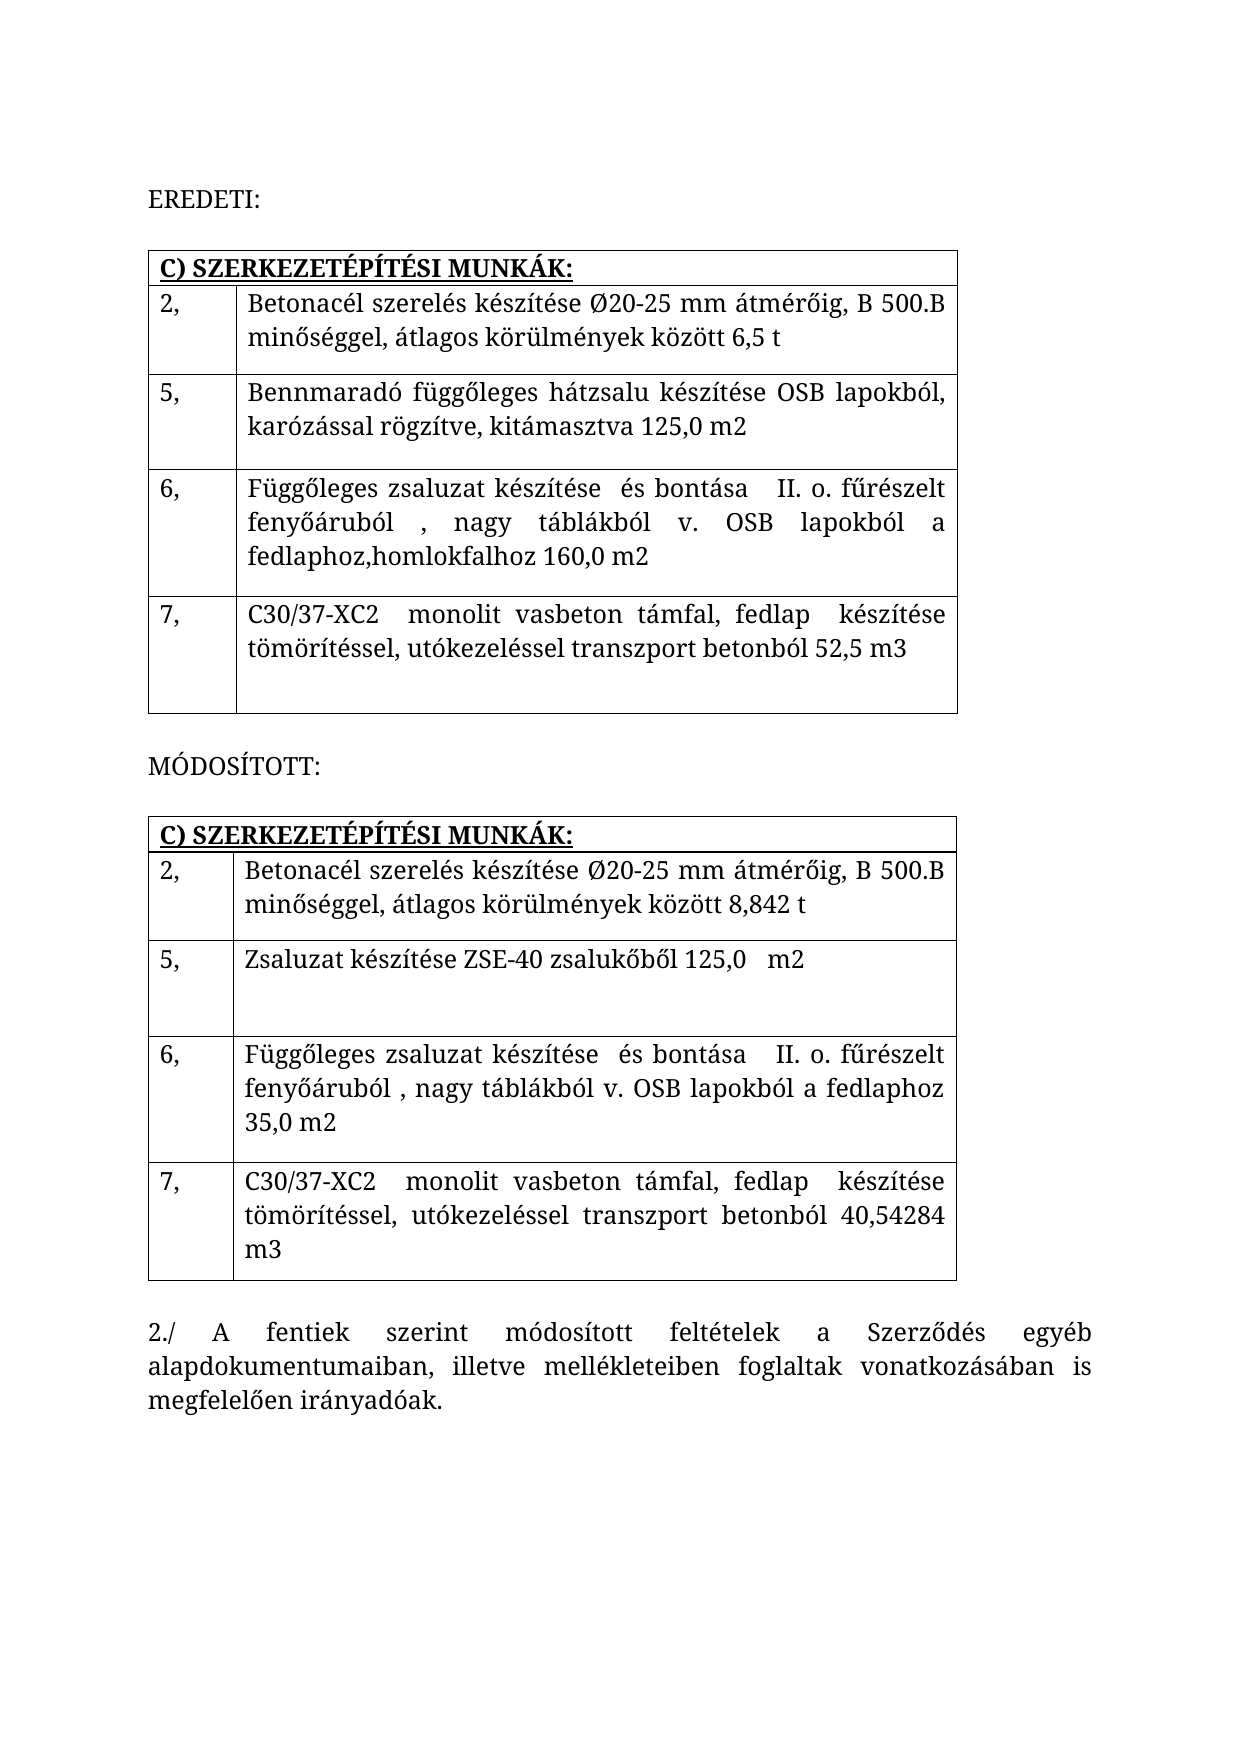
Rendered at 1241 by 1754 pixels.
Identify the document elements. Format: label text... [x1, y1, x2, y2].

table_cell 2, [149, 286, 236, 374]
table_cell Betonacél szerelés készítése Ø20-25 mm átmérőig, B 500.B minőséggel, átlagos körülmények között 8,842 t [234, 853, 956, 940]
text EREDETI: [148, 182, 1093, 216]
table_cell 5, [149, 941, 233, 1036]
text 2./ A fentiek szerint módosított feltételek a Szerződés egyéb alapdokumentumaiban, illetve mellékleteiben foglaltak vonatkozásában is megfelelően irányadóak. [148, 1314, 1093, 1417]
table_cell 7, [149, 1163, 233, 1279]
text MÓDOSÍTOTT: [148, 748, 1093, 782]
table_cell 6, [149, 470, 236, 596]
table_header C) SZERKEZETÉPÍTÉSI MUNKÁK: [149, 817, 956, 851]
table_cell 5, [149, 375, 236, 469]
table_cell Bennmaradó függőleges hátzsalu készítése OSB lapokból, karózással rögzítve, kitámasztva 125,0 m2 [237, 375, 957, 469]
table_header C) SZERKEZETÉPÍTÉSI MUNKÁK: [149, 251, 957, 285]
table_cell 2, [149, 853, 233, 940]
table_cell Függőleges zsaluzat készítése és bontása II. o. fűrészelt fenyőáruból , nagy táblákból v. OSB lapokból a fedlaphoz 35,0 m2 [234, 1037, 956, 1162]
table_cell C30/37-XC2 monolit vasbeton támfal, fedlap készítése tömörítéssel, utókezeléssel transzport betonból 52,5 m3 [237, 597, 957, 713]
table_cell C30/37-XC2 monolit vasbeton támfal, fedlap készítése tömörítéssel, utókezeléssel transzport betonból 40,54284 m3 [234, 1163, 956, 1279]
table_cell Betonacél szerelés készítése Ø20-25 mm átmérőig, B 500.B minőséggel, átlagos körülmények között 6,5 t [237, 286, 957, 374]
table_cell Zsaluzat készítése ZSE-40 zsalukőből 125,0 m2 [234, 941, 956, 1036]
table_cell 6, [149, 1037, 233, 1162]
table_cell 7, [149, 597, 236, 713]
table_cell Függőleges zsaluzat készítése és bontása II. o. fűrészelt fenyőáruból , nagy táblákból v. OSB lapokból a fedlaphoz,homlokfalhoz 160,0 m2 [237, 470, 957, 596]
